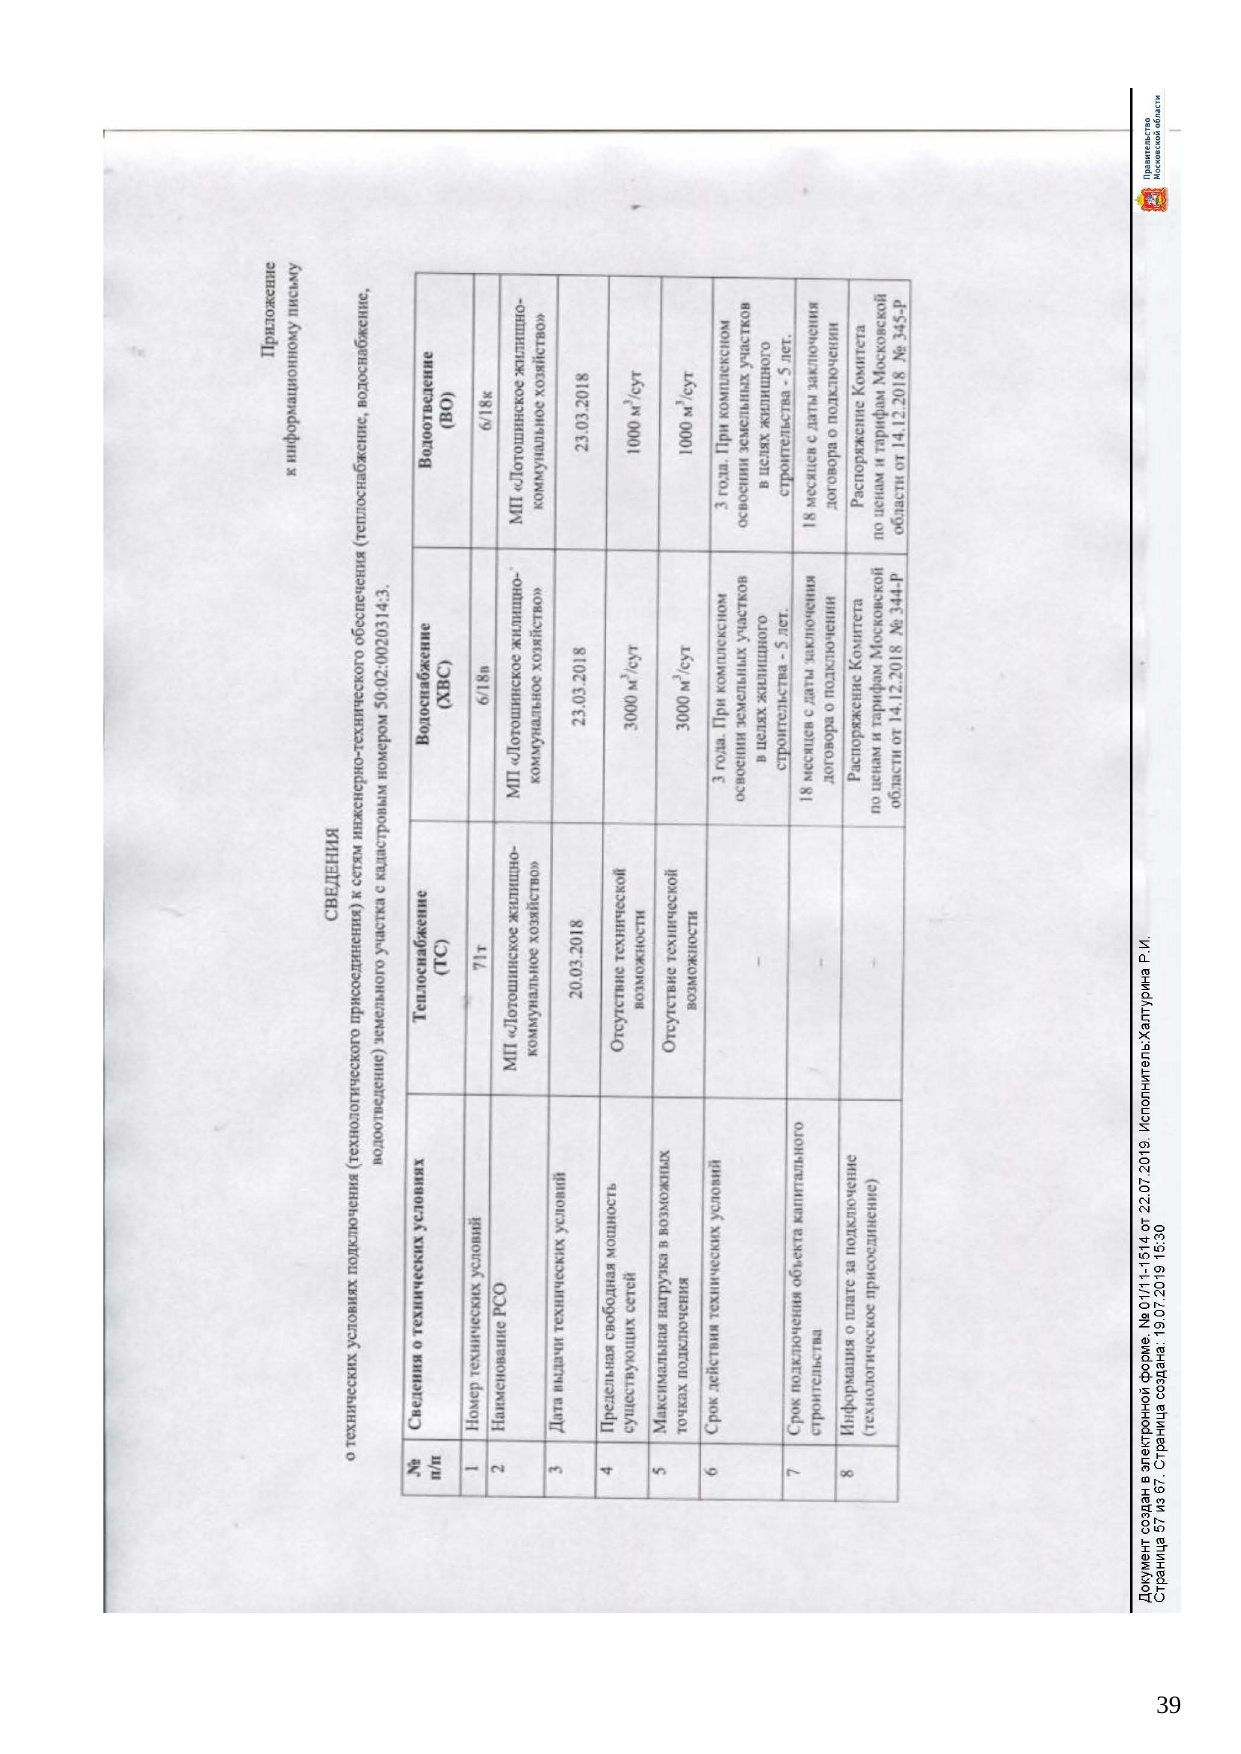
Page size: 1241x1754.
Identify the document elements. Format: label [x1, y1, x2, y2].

picture [103, 88, 1182, 1613]
